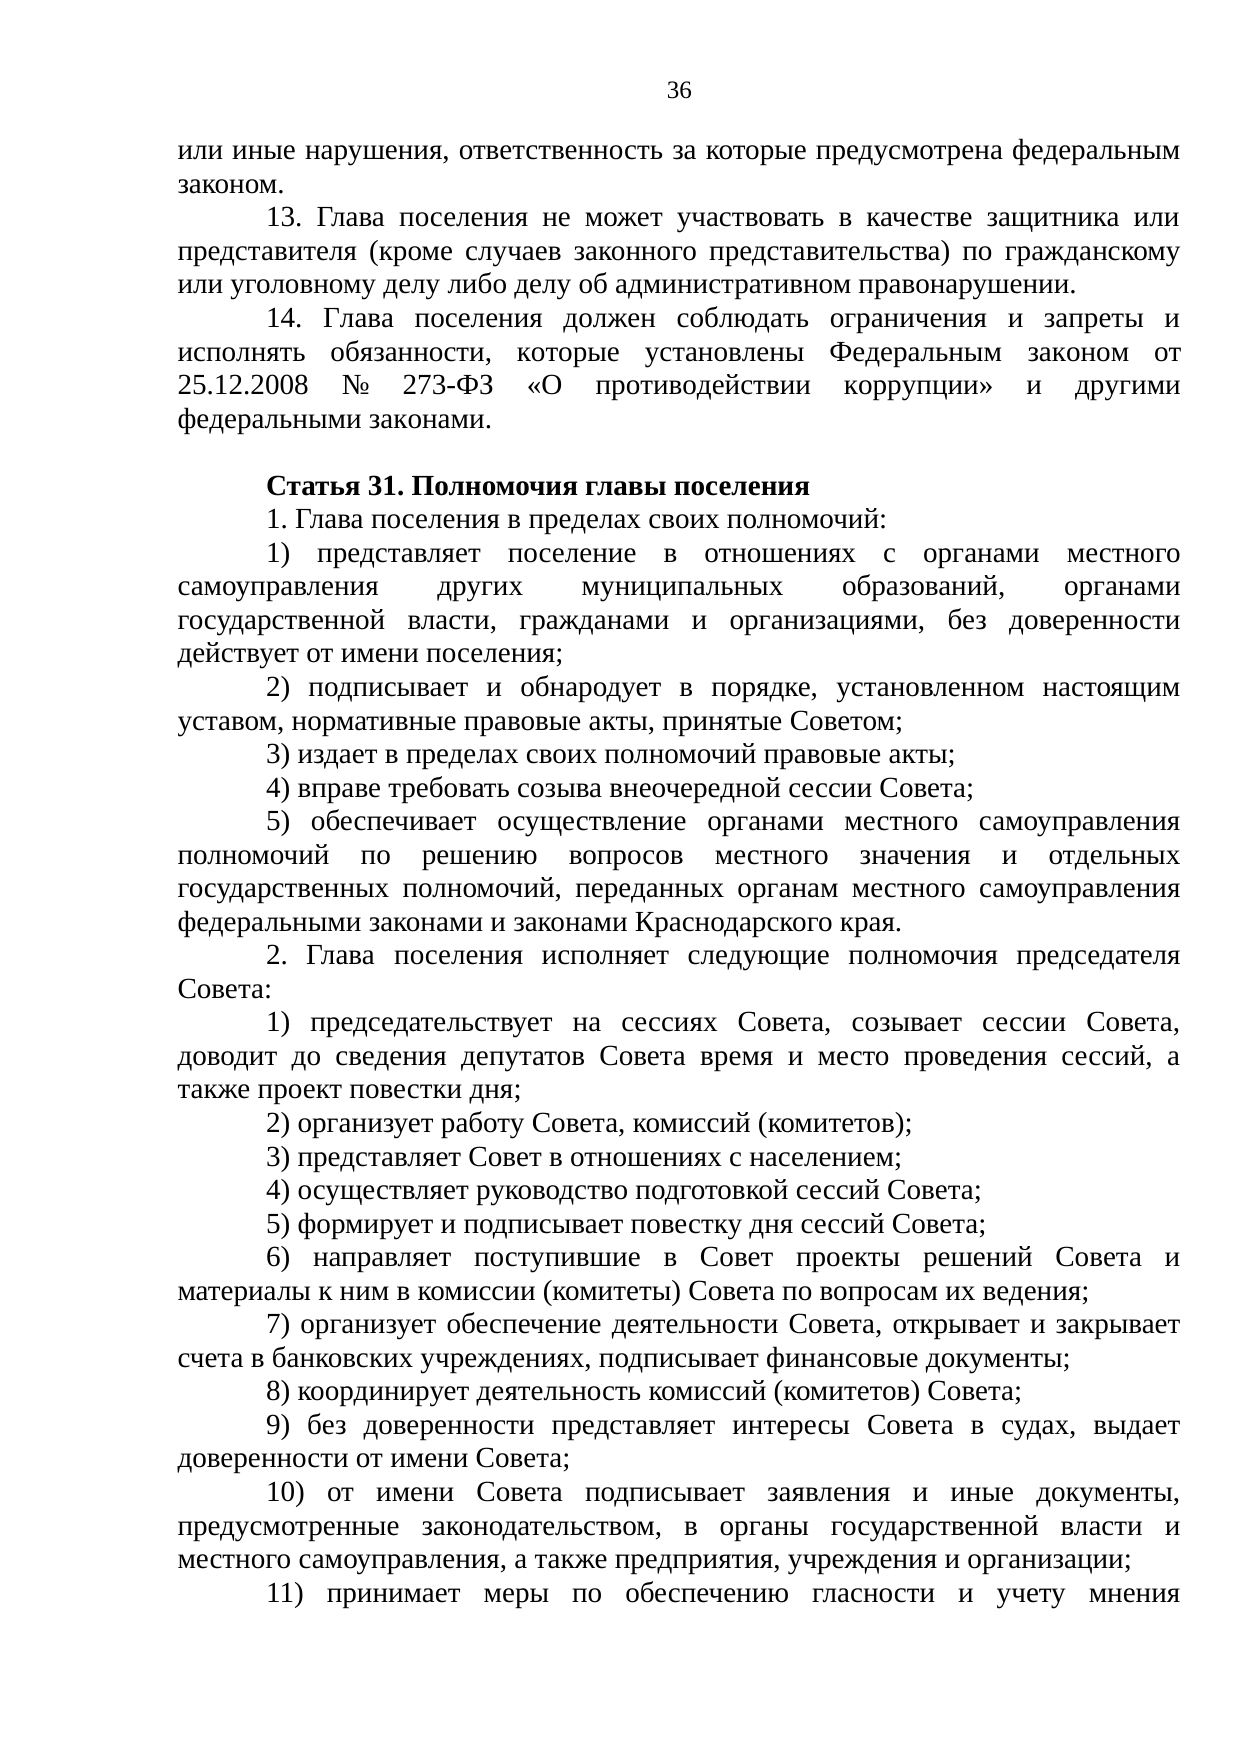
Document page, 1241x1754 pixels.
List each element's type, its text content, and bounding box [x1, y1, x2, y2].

text 1) представляет поселение в отношениях с органами местного самоуправления других муниципальных образований, органами государственной власти, гражданами и организациями, без доверенности действует от имени поселения; [177, 535, 1181, 669]
text 7) организует обеспечение деятельности Совета, открывает и закрывает счета в банковских учреждениях, подписывает финансовые документы; [177, 1306, 1181, 1373]
text 8) координирует деятельность комиссий (комитетов) Совета; [177, 1373, 1181, 1407]
text 5) формирует и подписывает повестку дня сессий Совета; [177, 1206, 1181, 1239]
text 2. Глава поселения исполняет следующие полномочия председателя Совета: [177, 937, 1181, 1004]
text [177, 132, 1181, 199]
text 4) осуществляет руководство подготовкой сессий Совета; [177, 1172, 1181, 1206]
text 5) обеспечивает осуществление органами местного самоуправления полномочий по решению вопросов местного значения и отдельных государственных полномочий, переданных органам местного самоуправления федеральными законами и законами Краснодарского края. [177, 803, 1181, 937]
text 3) издает в пределах своих полномочий правовые акты; [177, 736, 1181, 770]
text 13. Глава поселения не может участвовать в качестве защитника или представителя (кроме случаев законного представительства) по гражданскому или уголовному делу либо делу об административном правонарушении. [177, 199, 1181, 300]
text 3) представляет Совет в отношениях с населением; [177, 1139, 1181, 1172]
text 6) направляет поступившие в Совет проекты решений Совета и материалы к ним в комиссии (комитеты) Совета по вопросам их ведения; [177, 1239, 1181, 1306]
text 4) вправе требовать созыва внеочередной сессии Совета; [177, 770, 1181, 803]
text 10) от имени Совета подписывает заявления и иные документы, предусмотренные законодательством, в органы государственной власти и местного самоуправления, а также предприятия, учреждения и организации; [177, 1474, 1181, 1575]
text 1. Глава поселения в пределах своих полномочий: [177, 501, 1181, 535]
text Статья 31. Полномочия главы поселения [177, 468, 1181, 501]
text 2) организует работу Совета, комиссий (комитетов); [177, 1105, 1181, 1139]
text 9) без доверенности представляет интересы Совета в судах, выдает доверенности от имени Совета; [177, 1407, 1181, 1474]
text 14. Глава поселения должен соблюдать ограничения и запреты и исполнять обязанности, которые установлены Федеральным законом от 25.12.2008 № 273-ФЗ «О противодействии коррупции» и другими федеральными законами. [177, 300, 1181, 434]
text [177, 1575, 1181, 1608]
text 2) подписывает и обнародует в порядке, установленном настоящим уставом, нормативные правовые акты, принятые Советом; [177, 669, 1181, 736]
text 1) председательствует на сессиях Совета, созывает сессии Совета, доводит до сведения депутатов Совета время и место проведения сессий, а также проект повестки дня; [177, 1004, 1181, 1105]
